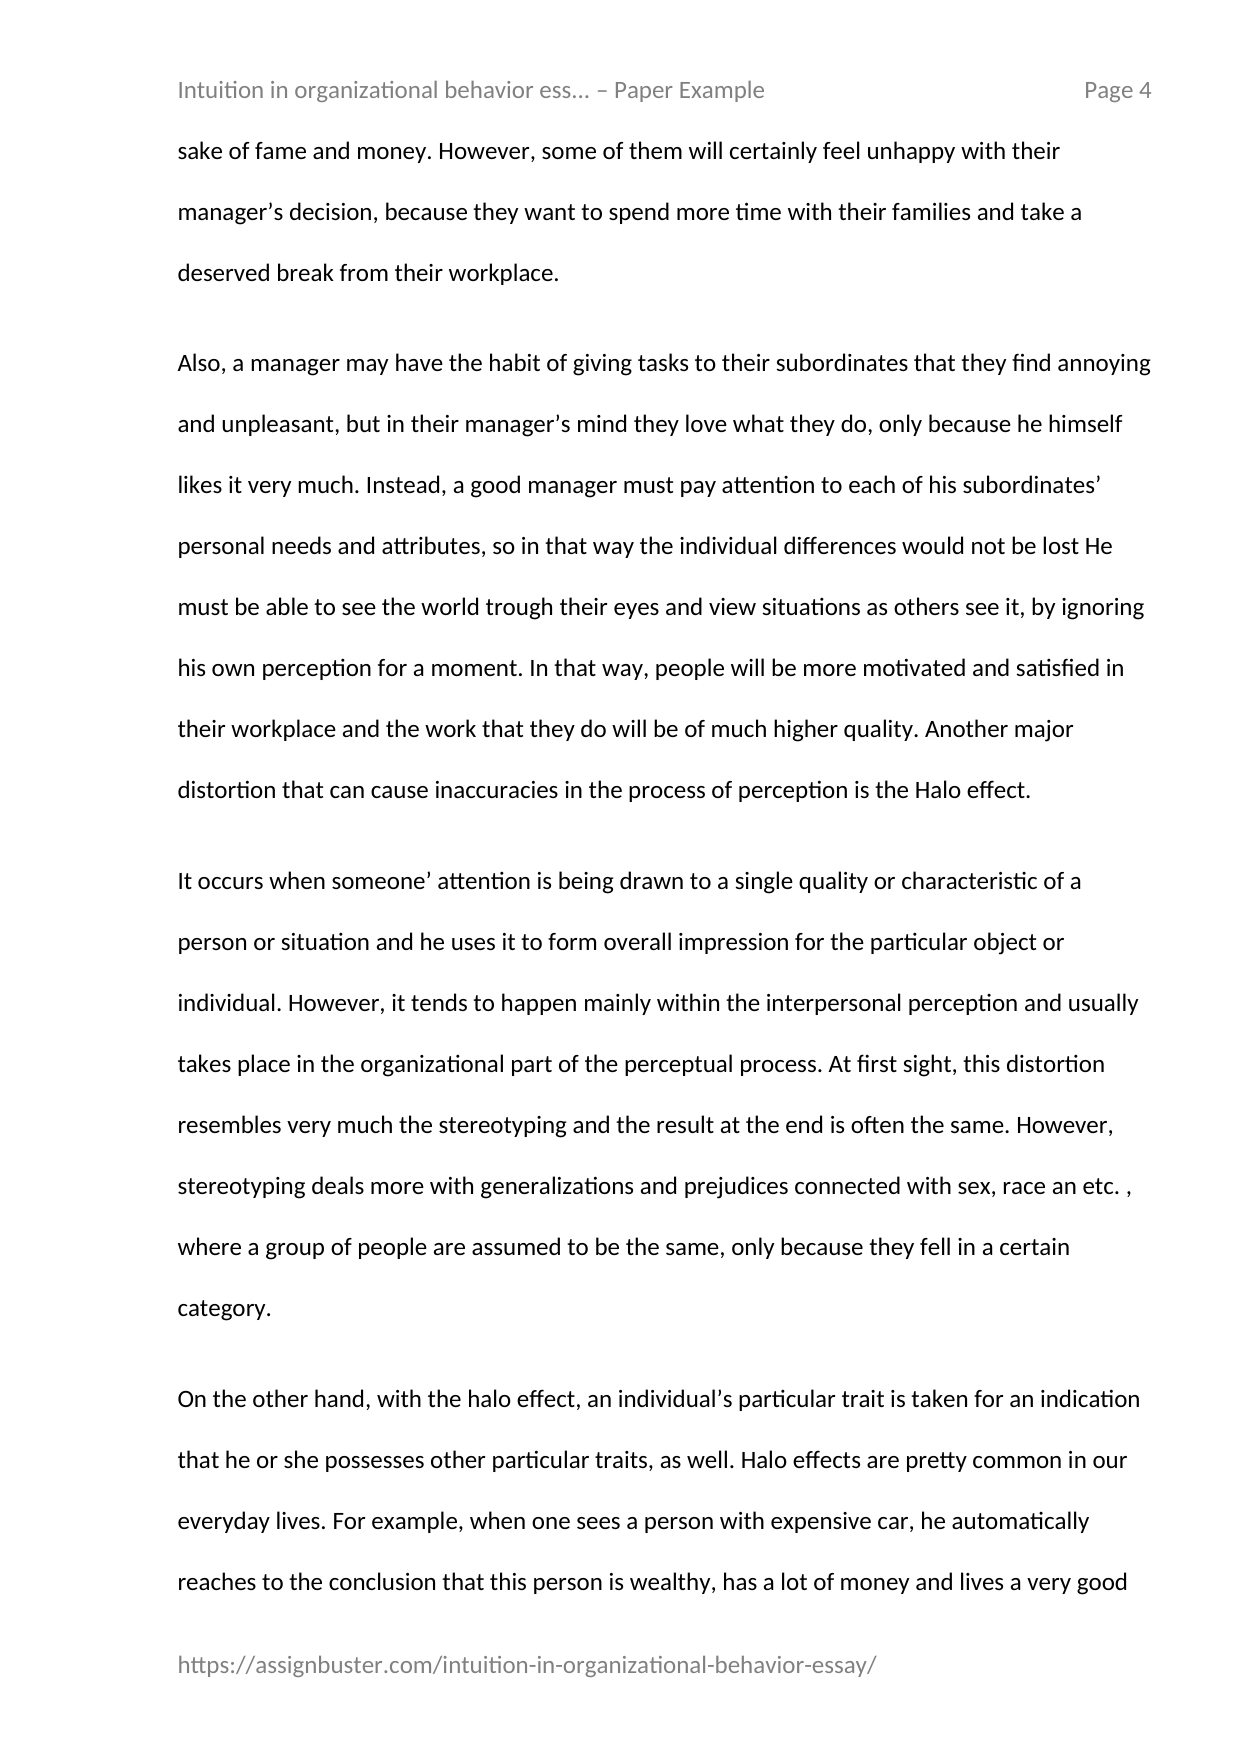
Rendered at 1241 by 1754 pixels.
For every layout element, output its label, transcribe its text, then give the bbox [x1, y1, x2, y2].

text It occurs when someone’ attention is being drawn to a single quality or characteristic of a person or situation and he uses it to form overall impression for the particular object or individual. However, it tends to happen mainly within the interpersonal perception and usually takes place in the organizational part of the perceptual process. At first sight, this distortion resembles very much the stereotyping and the result at the end is often the same. However, stereotyping deals more with generalizations and prejudices connected with sex, race an etc. , where a group of people are assumed to be the same, only because they fell in a certain category. [177, 865, 1152, 1323]
text Also, a manager may have the habit of giving tasks to their subordinates that they find annoying and unpleasant, but in their manager’s mind they love what they do, only because he himself likes it very much. Instead, a good manager must pay attention to each of his subordinates’ personal needs and attributes, so in that way the individual differences would not be lost He must be able to see the world trough their eyes and view situations as others see it, by ignoring his own perception for a moment. In that way, people will be more motivated and satisfied in their workplace and the work that they do will be of much higher quality. Another major distortion that can cause inaccuracies in the process of perception is the Halo effect. [177, 347, 1152, 805]
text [177, 1383, 1152, 1597]
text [177, 135, 1152, 287]
